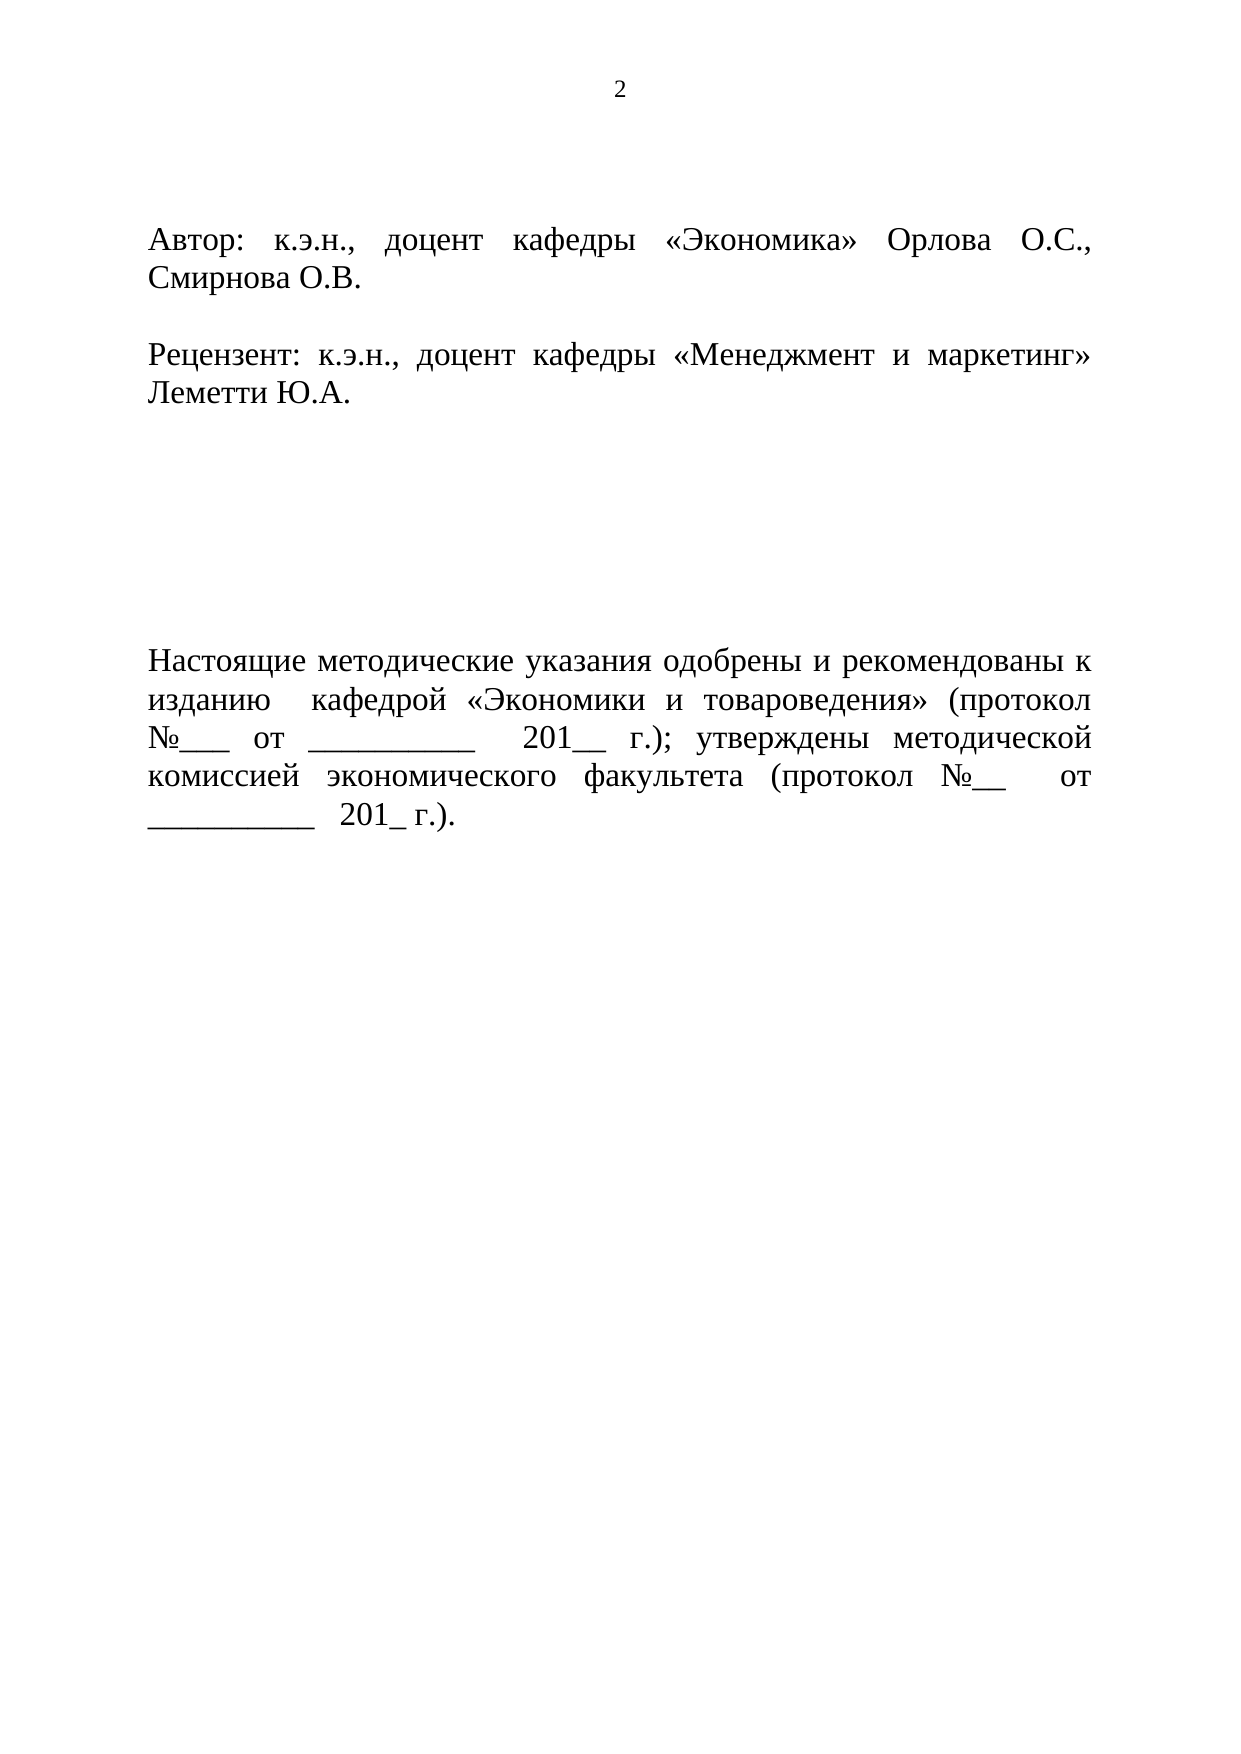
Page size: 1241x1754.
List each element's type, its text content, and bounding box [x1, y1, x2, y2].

text Настоящие методические указания одобрены и рекомендованы к изданию кафедрой «Экономики и товароведения» (протокол №___ от __________ 201__ г.); утверждены методической комиссией экономического факультета (протокол №__ от __________ 201_ г.). [148, 640, 1092, 832]
text Рецензент: к.э.н., доцент кафедры «Менеджмент и маркетинг» Леметти Ю.А. [148, 334, 1092, 410]
text Автор: к.э.н., доцент кафедры «Экономика» Орлова О.С., Смирнова О.В. [148, 219, 1092, 295]
